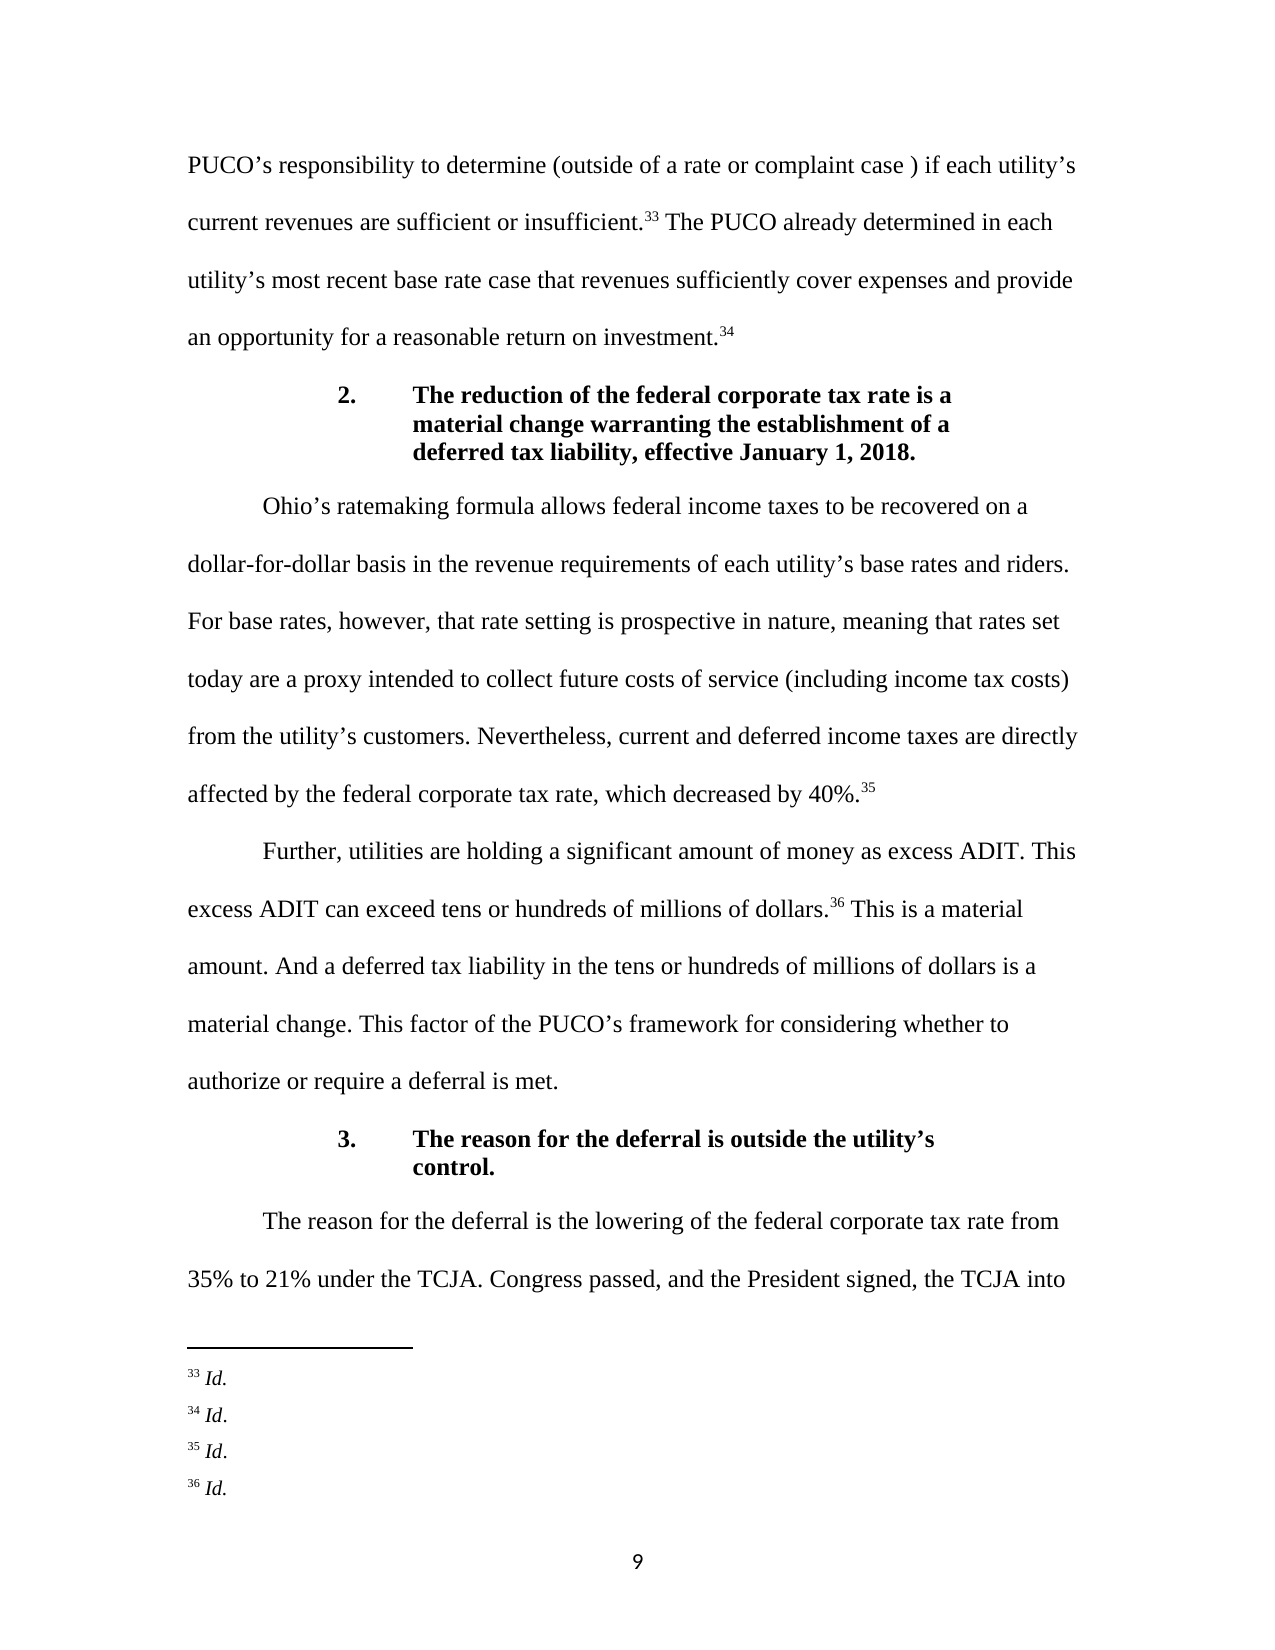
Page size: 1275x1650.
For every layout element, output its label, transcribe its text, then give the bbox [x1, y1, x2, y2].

text Ohio utilities have been charging and continue to charge customers rates based on a 35% federal corporate income tax rate. Utility rates should be sufficient to cover the deferral associated with the reduction of the federal corporate tax rate to 21%. If a utility’s rates are not sufficient to cover the costs associated with the deferred tax liability, then that utility can file a rate case under R.C. Chapter 4909. It is not the PUCO’s responsibility to determine (outside of a rate or complaint case ) if each utility’s current revenues are sufficient or insufficient. The PUCO already determined in each utility’s most recent base rate case that revenues sufficiently cover expenses and provide an opportunity for a reasonable return on investment. [187, 150, 1087, 351]
subtitle The reduction of the federal corporate tax rate is a material change warranting the establishment of a deferred tax liability, effective January 1, 2018. [337, 380, 1012, 466]
text Ohio’s ratemaking formula allows federal income taxes to be recovered on a dollar-for-dollar basis in the revenue requirements of each utility’s base rates and riders. For base rates, however, that rate setting is prospective in nature, meaning that rates set today are a proxy intended to collect future costs of service (including income tax costs) from the utility’s customers. Nevertheless, current and deferred income taxes are directly affected by the federal corporate tax rate, which decreased by 40%. [187, 491, 1087, 807]
text Further, utilities are holding a significant amount of money as excess ADIT. This excess ADIT can exceed tens or hundreds of millions of dollars. This is a material amount. And a deferred tax liability in the tens or hundreds of millions of dollars is a material change. This factor of the PUCO’s framework for considering whether to authorize or require a deferral is met. [187, 836, 1087, 1095]
subtitle The reason for the deferral is outside the utility’s control. [337, 1124, 1012, 1181]
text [187, 1206, 1087, 1292]
